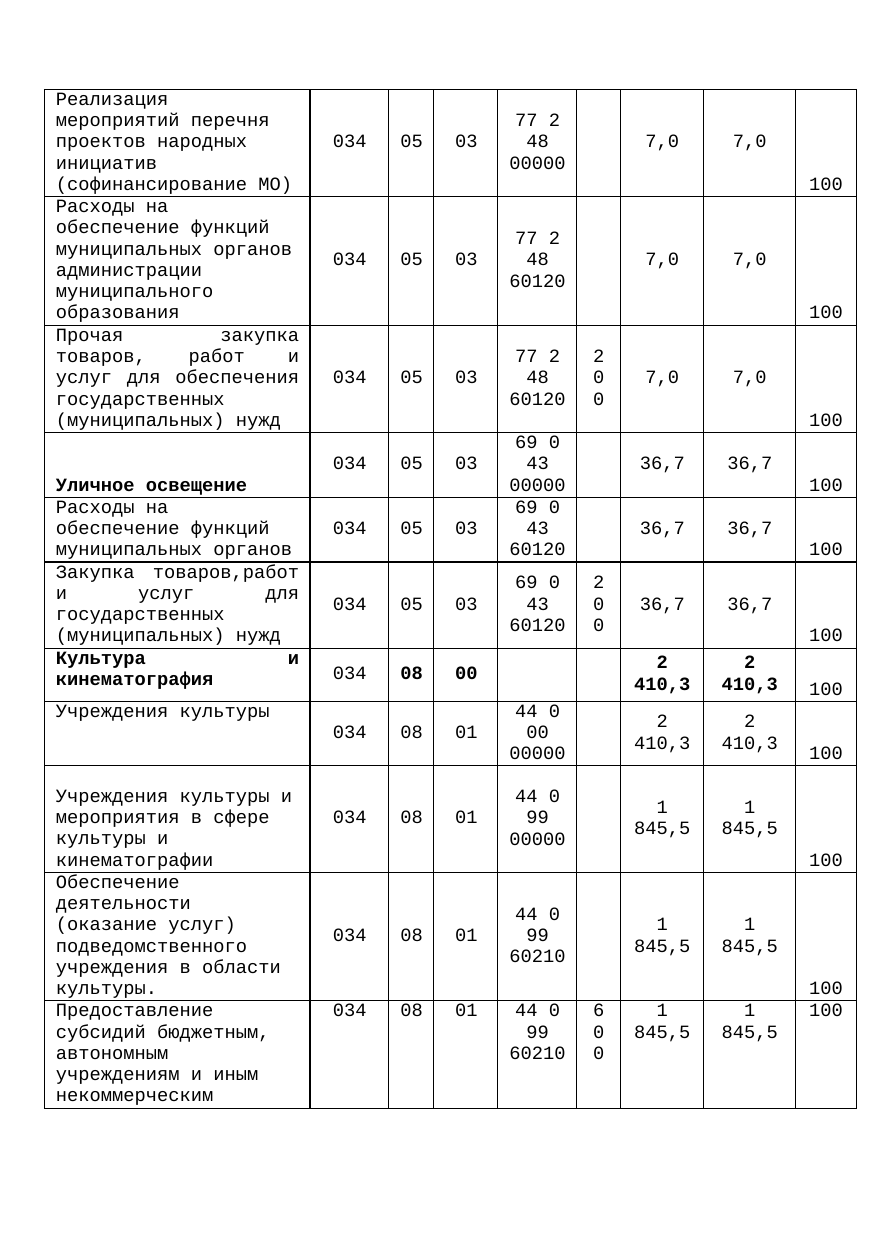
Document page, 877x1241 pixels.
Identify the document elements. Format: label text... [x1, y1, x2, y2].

table_cell Обеспечение деятельности (оказание услуг) подведомственного учреждения в области культуры. [45, 873, 309, 1000]
table_cell 200 [577, 563, 620, 647]
table_cell 05 [389, 563, 433, 647]
table_cell 05 [389, 433, 433, 497]
table_cell 034 [311, 702, 388, 765]
table_cell Культура и кинематография [45, 649, 309, 701]
table_cell 03 [434, 90, 497, 196]
table_cell 00 [434, 649, 497, 701]
table_cell 034 [311, 197, 388, 324]
table_cell Реализация мероприятий перечня проектов народных инициатив (софинансирование МО) [45, 90, 309, 196]
table_cell 69 0 43 60120 [498, 563, 576, 647]
table_cell 100 [796, 649, 856, 701]
table_cell 01 [434, 1001, 497, 1107]
table_cell 100 [796, 1001, 856, 1107]
table_cell 08 [389, 649, 433, 701]
table_cell 77 2 48 60120 [498, 197, 576, 324]
table_cell Прочая закупка товаров, работ и услуг для обеспечения государственных (муниципальных) нужд [45, 326, 309, 432]
table_cell 05 [389, 326, 433, 432]
table_cell 08 [389, 1001, 433, 1107]
table_cell 034 [311, 90, 388, 196]
table_cell 77 2 48 00000 [498, 90, 576, 196]
table_cell 36,7 [704, 563, 795, 647]
table_cell 36,7 [621, 563, 703, 647]
table_cell 1 845,5 [704, 1001, 795, 1107]
table_cell 034 [311, 563, 388, 647]
table_cell 08 [389, 873, 433, 1000]
table_cell 05 [389, 498, 433, 561]
table_cell 100 [796, 326, 856, 432]
table_cell 36,7 [621, 498, 703, 561]
table_cell 034 [311, 766, 388, 872]
table_cell Уличное освещение [45, 433, 309, 497]
table_cell 01 [434, 873, 497, 1000]
table_cell 100 [796, 873, 856, 1000]
table_cell [577, 766, 620, 872]
table_cell 7,0 [621, 90, 703, 196]
table_cell 2 410,3 [621, 702, 703, 765]
table_cell 100 [796, 766, 856, 872]
table_cell 03 [434, 197, 497, 324]
table_cell Расходы на обеспечение функций муниципальных органов [45, 498, 309, 561]
table_cell 7,0 [621, 326, 703, 432]
table_cell 100 [796, 702, 856, 765]
table_cell 100 [796, 90, 856, 196]
table_cell [577, 873, 620, 1000]
table_cell 7,0 [704, 197, 795, 324]
table_cell 1 845,5 [621, 1001, 703, 1107]
table_cell 36,7 [621, 433, 703, 497]
table_cell 600 [577, 1001, 620, 1107]
table_cell 7,0 [621, 197, 703, 324]
table_cell 03 [434, 498, 497, 561]
table_cell [577, 197, 620, 324]
table_cell 69 0 43 00000 [498, 433, 576, 497]
table_cell 77 2 48 60120 [498, 326, 576, 432]
table_cell 2 410,3 [621, 649, 703, 701]
table_cell 01 [434, 766, 497, 872]
table_cell 1 845,5 [621, 766, 703, 872]
table_cell [577, 90, 620, 196]
table_cell [577, 433, 620, 497]
table_cell [498, 649, 576, 701]
table_cell [577, 702, 620, 765]
table_cell 100 [796, 498, 856, 561]
table_cell 1 845,5 [704, 766, 795, 872]
table_cell 05 [389, 90, 433, 196]
table_cell 034 [311, 649, 388, 701]
table_cell 100 [796, 563, 856, 647]
table_cell [577, 649, 620, 701]
table_cell 034 [311, 873, 388, 1000]
table_cell 100 [796, 197, 856, 324]
table_cell 1 845,5 [704, 873, 795, 1000]
table_cell 7,0 [704, 90, 795, 196]
table_cell 034 [311, 326, 388, 432]
table_cell 01 [434, 702, 497, 765]
table_cell 034 [311, 1001, 388, 1107]
table_cell 36,7 [704, 433, 795, 497]
table_cell 03 [434, 563, 497, 647]
table_cell Закупка товаров,работ и услуг для государственных (муниципальных) нужд [45, 563, 309, 647]
table_cell 200 [577, 326, 620, 432]
table_cell 08 [389, 702, 433, 765]
table_cell 03 [434, 433, 497, 497]
table_cell 44 0 99 00000 [498, 766, 576, 872]
table_cell 100 [796, 433, 856, 497]
table_cell 034 [311, 498, 388, 561]
table_cell 03 [434, 326, 497, 432]
table_cell 034 [311, 433, 388, 497]
table_cell 7,0 [704, 326, 795, 432]
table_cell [45, 197, 309, 324]
table_cell Учреждения культуры [45, 702, 309, 765]
table_cell 05 [389, 197, 433, 324]
table_cell 69 0 43 60120 [498, 498, 576, 561]
table_cell 36,7 [704, 498, 795, 561]
table_cell 1 845,5 [621, 873, 703, 1000]
table_cell 2 410,3 [704, 649, 795, 701]
table_cell 44 0 99 60210 [498, 873, 576, 1000]
table_cell [577, 498, 620, 561]
table_cell 08 [389, 766, 433, 872]
table_cell 2 410,3 [704, 702, 795, 765]
table_cell 44 0 99 60210 [498, 1001, 576, 1107]
table_cell 44 0 00 00000 [498, 702, 576, 765]
table_cell Учреждения культуры и мероприятия в сфере культуры и кинематографии [45, 766, 309, 872]
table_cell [45, 1001, 309, 1107]
